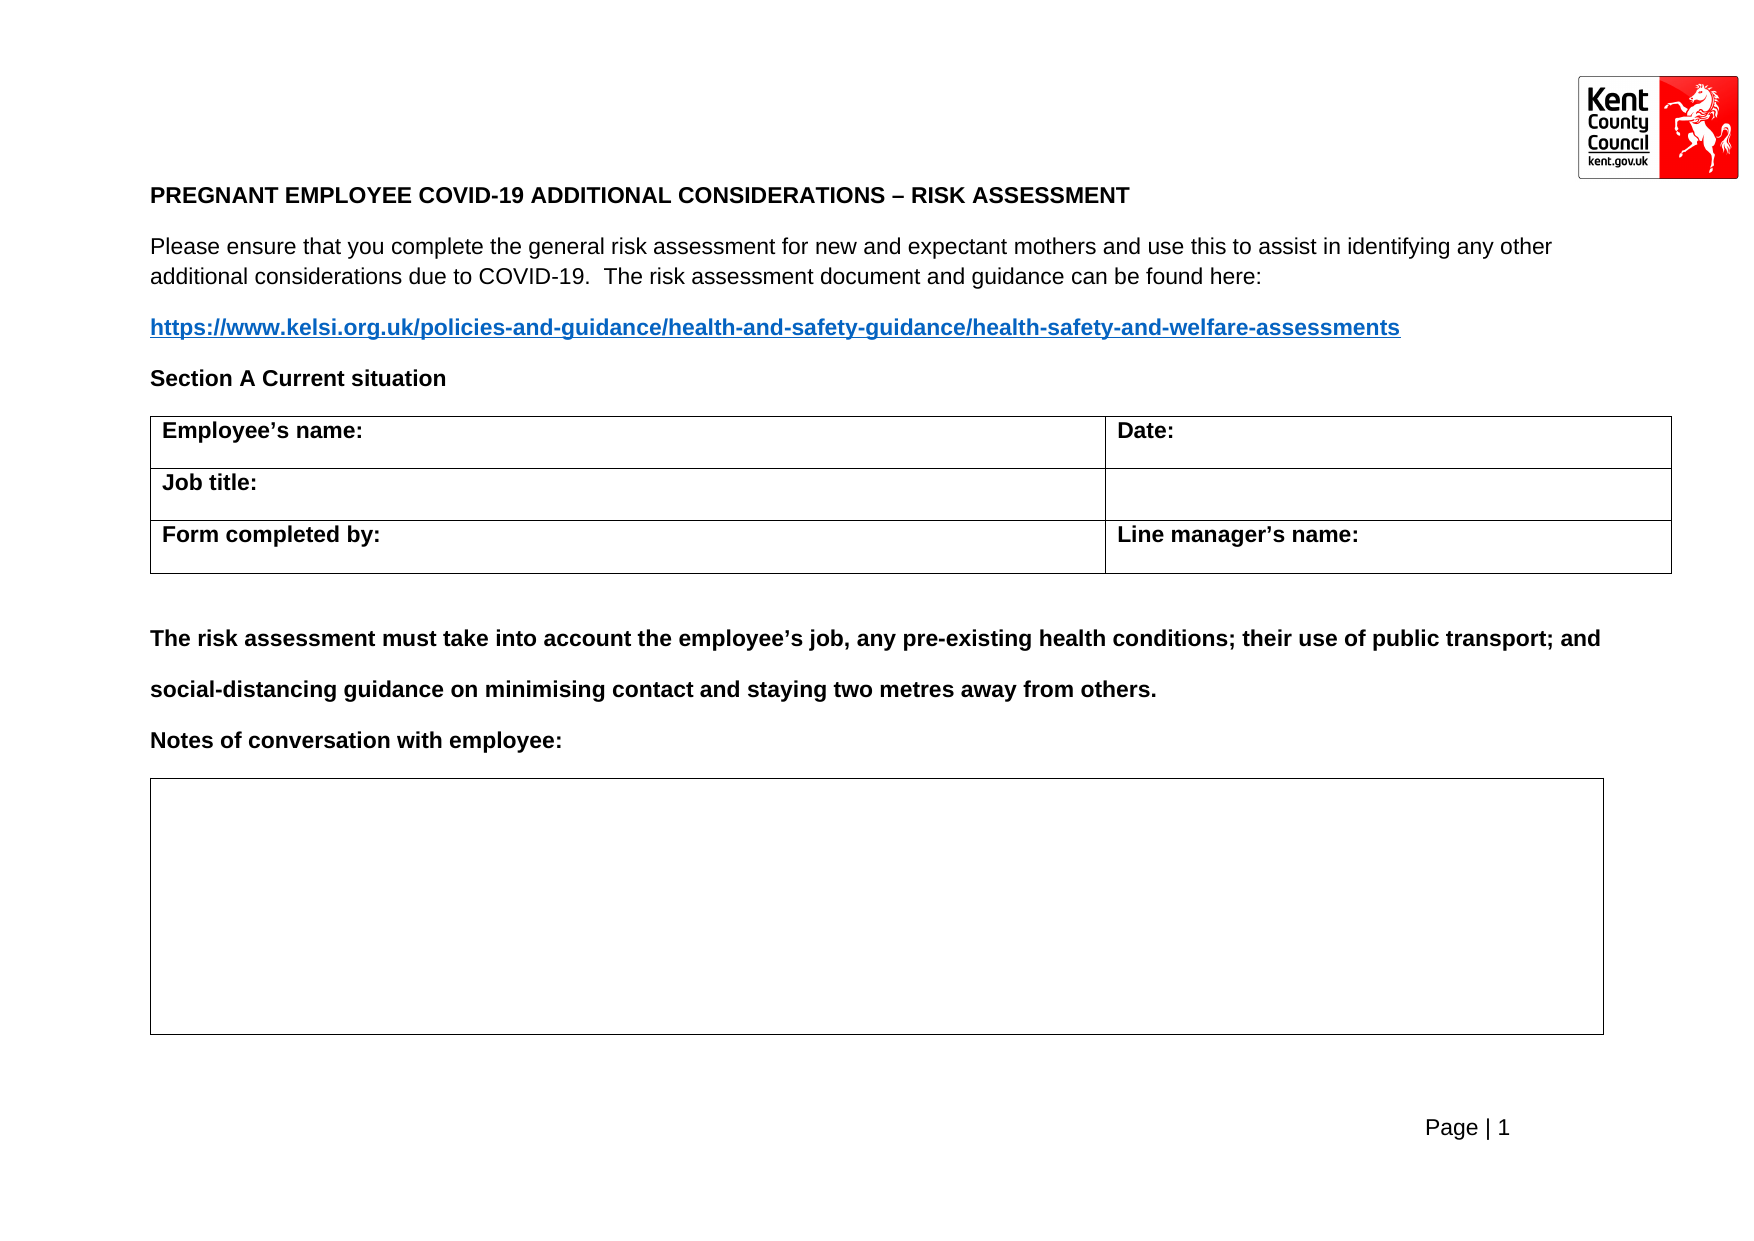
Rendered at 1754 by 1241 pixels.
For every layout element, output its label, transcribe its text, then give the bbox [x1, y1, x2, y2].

table_header Date: [1106, 417, 1671, 468]
picture [1575, 73, 1741, 182]
text The risk assessment must take into account the employee’s job, any pre-existing health conditions; their use of public transport; and [150, 624, 1604, 651]
table_cell Form completed by: [151, 521, 1105, 572]
text Section A Current situation [150, 365, 1604, 392]
text Notes of conversation with employee: [150, 727, 1604, 753]
table_cell Line manager’s name: [1106, 521, 1671, 572]
text social-distancing guidance on minimising contact and staying two metres away from others. [150, 676, 1604, 702]
text PREGNANT EMPLOYEE COVID-19 ADDITIONAL CONSIDERATIONS – RISK ASSESSMENT [150, 182, 1604, 208]
table_cell [1106, 469, 1671, 520]
text Please ensure that you complete the general risk assessment for new and expectant mothers and use this to assist in identifying any other additional considerations due to COVID-19. The risk assessment document and guidance can be found here: [150, 233, 1604, 289]
text https://www.kelsi.org.uk/policies-and-guidance/health-and-safety-guidance/health-safety-and-welfare-assessments [150, 314, 1604, 341]
table_header [151, 779, 1603, 1034]
table_cell Job title: [151, 469, 1105, 520]
table_header Employee’s name: [151, 417, 1105, 468]
